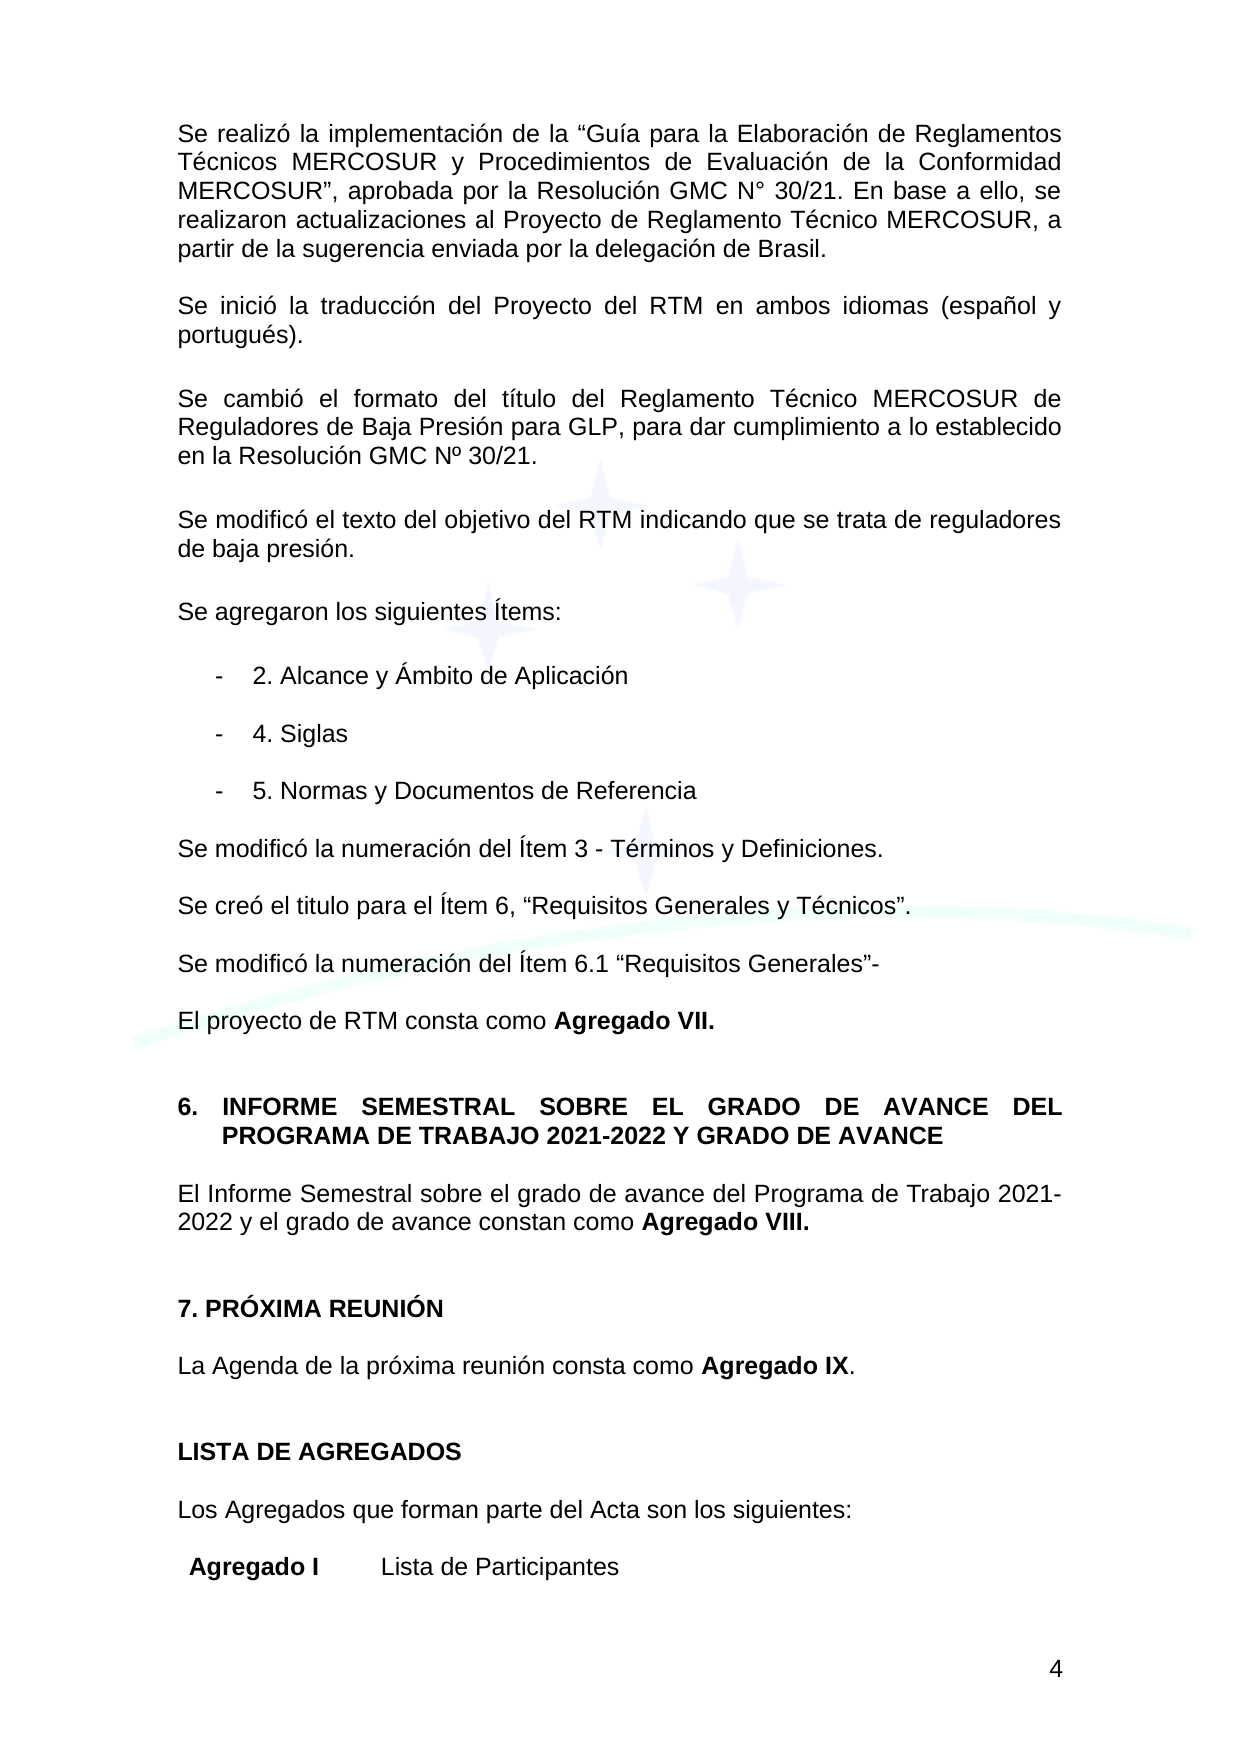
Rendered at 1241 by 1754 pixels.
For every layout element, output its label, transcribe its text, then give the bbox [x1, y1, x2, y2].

text Se modificó el texto del objetivo del RTM indicando que se trata de reguladores de baja presión. [177, 505, 1063, 562]
text Los Agregados que forman parte del Acta son los siguientes: [177, 1495, 1063, 1523]
table_header Agregado I [177, 1552, 369, 1588]
list 5. Normas y Documentos de Referencia [215, 776, 1063, 805]
text Se cambió el formato del título del Reglamento Técnico MERCOSUR de Reguladores de Baja Presión para GLP, para dar cumplimiento a lo establecido en la Resolución GMC Nº 30/21. [177, 383, 1063, 470]
text El Informe Semestral sobre el grado de avance del Programa de Trabajo 2021-2022 y el grado de avance constan como Agregado VIII. [177, 1178, 1063, 1236]
text LISTA DE AGREGADOS [177, 1437, 1063, 1466]
list 2. Alcance y Ámbito de Aplicación [215, 661, 1063, 690]
text El proyecto de RTM consta como Agregado VII. [177, 1006, 1063, 1035]
text 6. INFORME SEMESTRAL SOBRE EL GRADO DE AVANCE DEL PROGRAMA DE TRABAJO 2021-2022 Y GRADO DE AVANCE [177, 1092, 1063, 1150]
text Se inició la traducción del Proyecto del RTM en ambos idiomas (español y portugués). [177, 291, 1063, 348]
text Se agregaron los siguientes Ítems: [177, 597, 1063, 626]
text Se creó el titulo para el Ítem 6, “Requisitos Generales y Técnicos”. [177, 891, 1063, 920]
text La Agenda de la próxima reunión consta como Agregado IX. [177, 1351, 1063, 1380]
list 4. Siglas [215, 718, 1063, 747]
table_header Lista de Participantes [369, 1552, 1063, 1588]
text Se modificó la numeración del Ítem 3 - Términos y Definiciones. [177, 833, 1063, 862]
text 7. PRÓXIMA REUNIÓN [177, 1293, 1063, 1322]
list Se realizó la implementación de la “Guía para la Elaboración de Reglamentos Técnicos MERCOSUR y Procedimientos de Evaluación de la Conformidad MERCOSUR”, aprobada por la Resolución GMC N° 30/21. En base a ello, se realizaron actualizaciones al Proyecto de Reglamento Técnico MERCOSUR, a partir de la sugerencia enviada por la delegación de Brasil. [177, 118, 1063, 262]
text Se modificó la numeración del Ítem 6.1 “Requisitos Generales”- [177, 948, 1063, 977]
